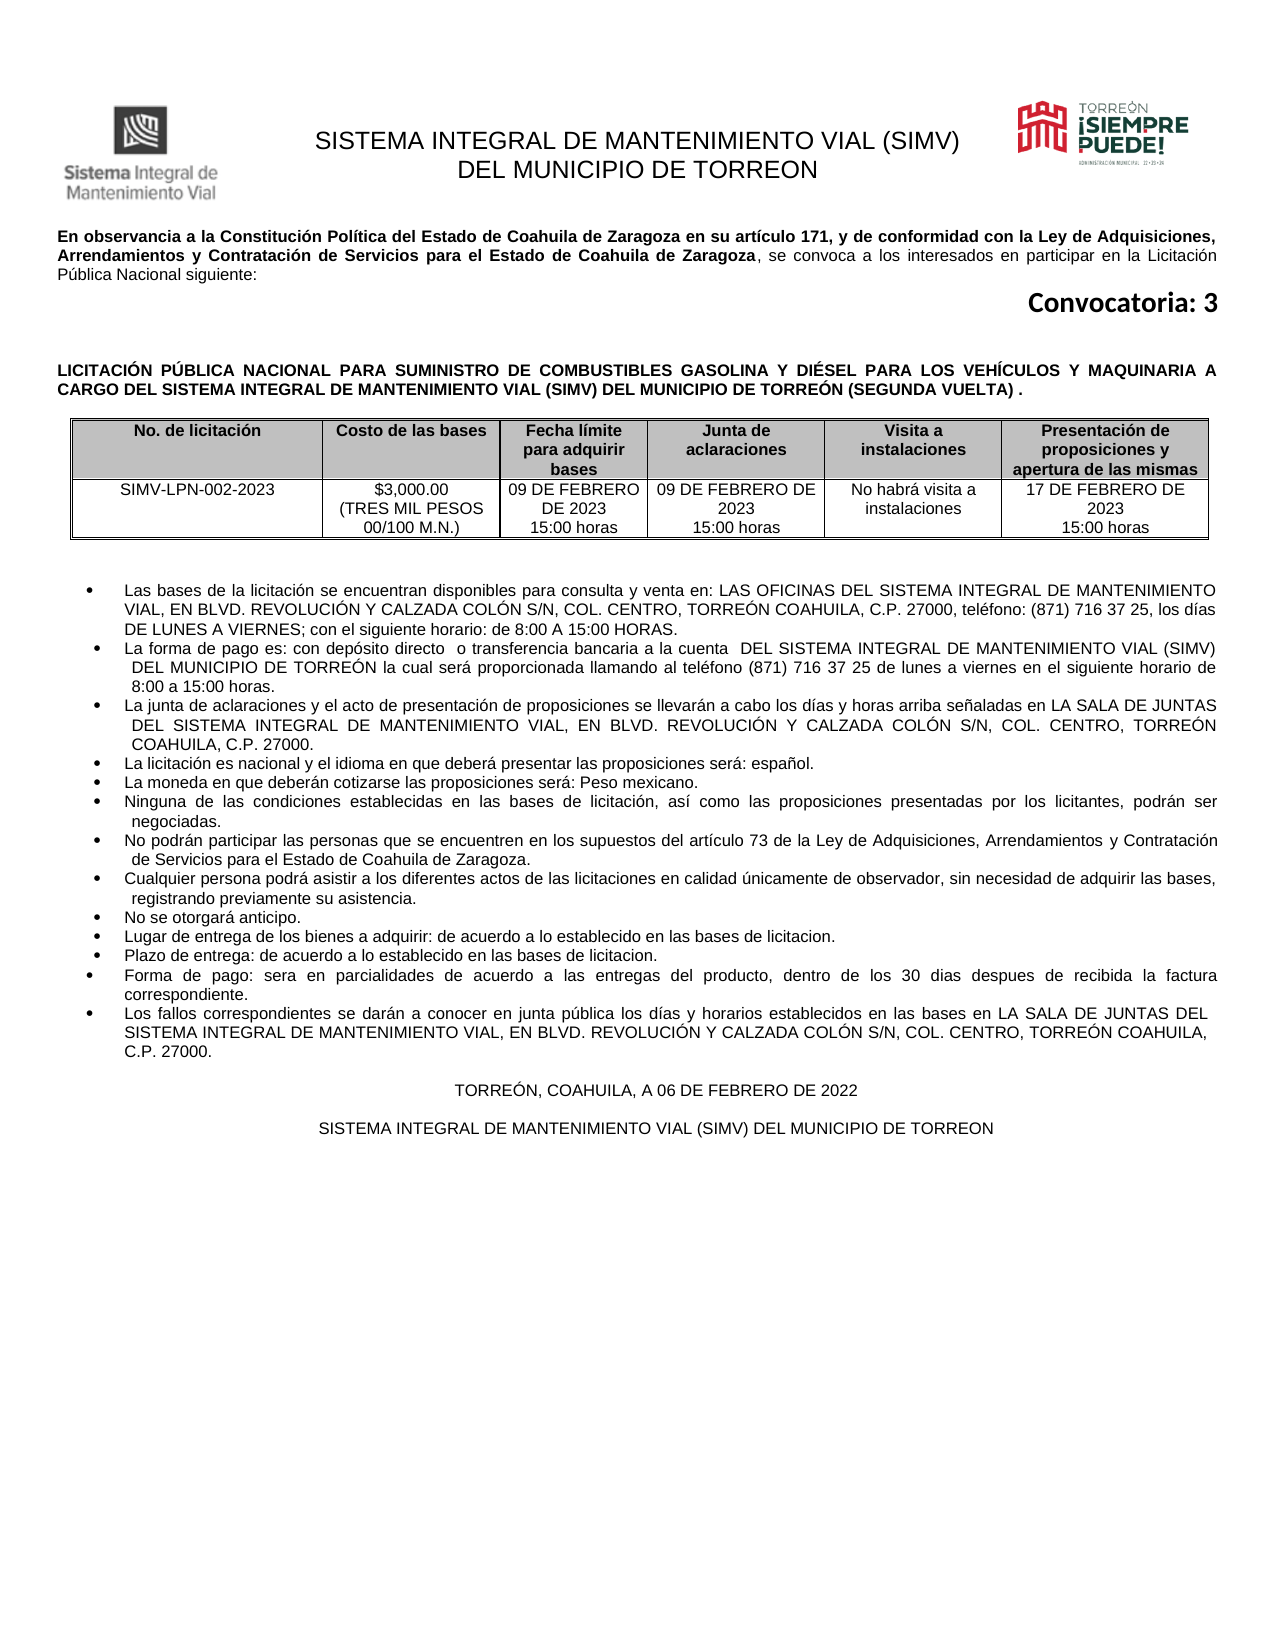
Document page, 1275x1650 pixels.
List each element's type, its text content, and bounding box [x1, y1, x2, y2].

list Lugar de entrega de los bienes a adquirir: de acuerdo a lo establecido en las bases de licitacion. [94, 927, 1218, 946]
text Convocatoria: 3 [57, 284, 1218, 320]
list Plazo de entrega: de acuerdo a lo establecido en las bases de licitacion. [94, 946, 1218, 965]
table_header Costo de las bases [323, 421, 499, 478]
list No se otorgará anticipo. [94, 908, 1218, 927]
text LICITACIÓN PÚBLICA NACIONAL PARA SUMINISTRO DE COMBUSTIBLES GASOLINA Y DIÉSEL PARA LOS VEHÍCULOS Y MAQUINARIA A CARGO DEL SISTEMA INTEGRAL DE MANTENIMIENTO VIAL (SIMV) DEL MUNICIPIO DE TORREÓN (SEGUNDA VUELTA) . [57, 360, 1218, 399]
table_header Presentación de proposiciones y apertura de las mismas [1002, 421, 1208, 478]
list Forma de pago: sera en parcialidades de acuerdo a las entregas del producto, dentro de los 30 dias despues de recibida la factura correspondiente. [87, 965, 1218, 1004]
list Las bases de la licitación se encuentran disponibles para consulta y venta en: LAS OFICINAS DEL SISTEMA INTEGRAL DE MANTENIMIENTO VIAL, EN BLVD. REVOLUCIÓN Y CALZADA COLÓN S/N, COL. CENTRO, TORREÓN COAHUILA, C.P. 27000, teléfono: (871) 716 37 25, los días DE LUNES A VIERNES; con el siguiente horario: de 8:00 A 15:00 HORAS. [87, 581, 1218, 638]
text En observancia a la Constitución Política del Estado de Coahuila de Zaragoza en su artículo 171, y de conformidad con la Ley de Adquisiciones, Arrendamientos y Contratación de Servicios para el Estado de Coahuila de Zaragoza, se convoca a los interesados en participar en la Licitación Pública Nacional siguiente: [57, 227, 1218, 284]
table_header Junta de aclaraciones [648, 421, 824, 478]
table_cell No habrá visita a instalaciones [825, 480, 1001, 537]
table_header No. de licitación [73, 421, 322, 478]
table_cell 09 DE FEBRERO DE 2023 15:00 horas [648, 480, 824, 537]
list La moneda en que deberán cotizarse las proposiciones será: Peso mexicano. [94, 773, 1218, 792]
table_cell 17 DE FEBRERO DE 2023 15:00 horas [1002, 480, 1208, 537]
picture [57, 98, 225, 126]
table_header Visita a instalaciones [825, 421, 1001, 478]
picture [983, 98, 1217, 126]
list La licitación es nacional y el idioma en que deberá presentar las proposiciones será: español. [94, 754, 1218, 773]
table_header Fecha límite para adquirir bases [501, 421, 647, 478]
list No podrán participar las personas que se encuentren en los supuestos del artículo 73 de la Ley de Adquisiciones, Arrendamientos y Contratación de Servicios para el Estado de Coahuila de Zaragoza. [94, 831, 1218, 869]
list La forma de pago es: con depósito directo o transferencia bancaria a la cuenta DEL SISTEMA INTEGRAL DE MANTENIMIENTO VIAL (SIMV) DEL MUNICIPIO DE TORREÓN la cual será proporcionada llamando al teléfono (871) 716 37 25 de lunes a viernes en el siguiente horario de 8:00 a 15:00 horas. [94, 638, 1218, 696]
list La junta de aclaraciones y el acto de presentación de proposiciones se llevarán a cabo los días y horas arriba señaladas en LA SALA DE JUNTAS DEL SISTEMA INTEGRAL DE MANTENIMIENTO VIAL, EN BLVD. REVOLUCIÓN Y CALZADA COLÓN S/N, COL. CENTRO, TORREÓN COAHUILA, C.P. 27000. [94, 696, 1218, 754]
table_cell 09 DE FEBRERO DE 2023 15:00 horas [501, 480, 647, 537]
text SISTEMA INTEGRAL DE MANTENIMIENTO VIAL (SIMV) [57, 126, 1218, 155]
list Ninguna de las condiciones establecidas en las bases de licitación, así como las proposiciones presentadas por los licitantes, podrán ser negociadas. [94, 792, 1218, 831]
list Cualquier persona podrá asistir a los diferentes actos de las licitaciones en calidad únicamente de observador, sin necesidad de adquirir las bases, registrando previamente su asistencia. [94, 869, 1218, 908]
picture [57, 183, 225, 207]
table_cell SIMV-LPN-002-2023 [73, 480, 322, 537]
text DEL MUNICIPIO DE TORREON [57, 155, 1218, 183]
text SISTEMA INTEGRAL DE MANTENIMIENTO VIAL (SIMV) DEL MUNICIPIO DE TORREON [94, 1119, 1218, 1138]
list Los fallos correspondientes se darán a conocer en junta pública los días y horarios establecidos en las bases en LA SALA DE JUNTAS DEL SISTEMA INTEGRAL DE MANTENIMIENTO VIAL, EN BLVD. REVOLUCIÓN Y CALZADA COLÓN S/N, COL. CENTRO, TORREÓN COAHUILA, C.P. 27000. [87, 1004, 1209, 1061]
table_cell $3,000.00 (TRES MIL PESOS 00/100 M.N.) [323, 480, 499, 537]
text TORREÓN, COAHUILA, A 06 DE FEBRERO DE 2022 [94, 1081, 1218, 1100]
